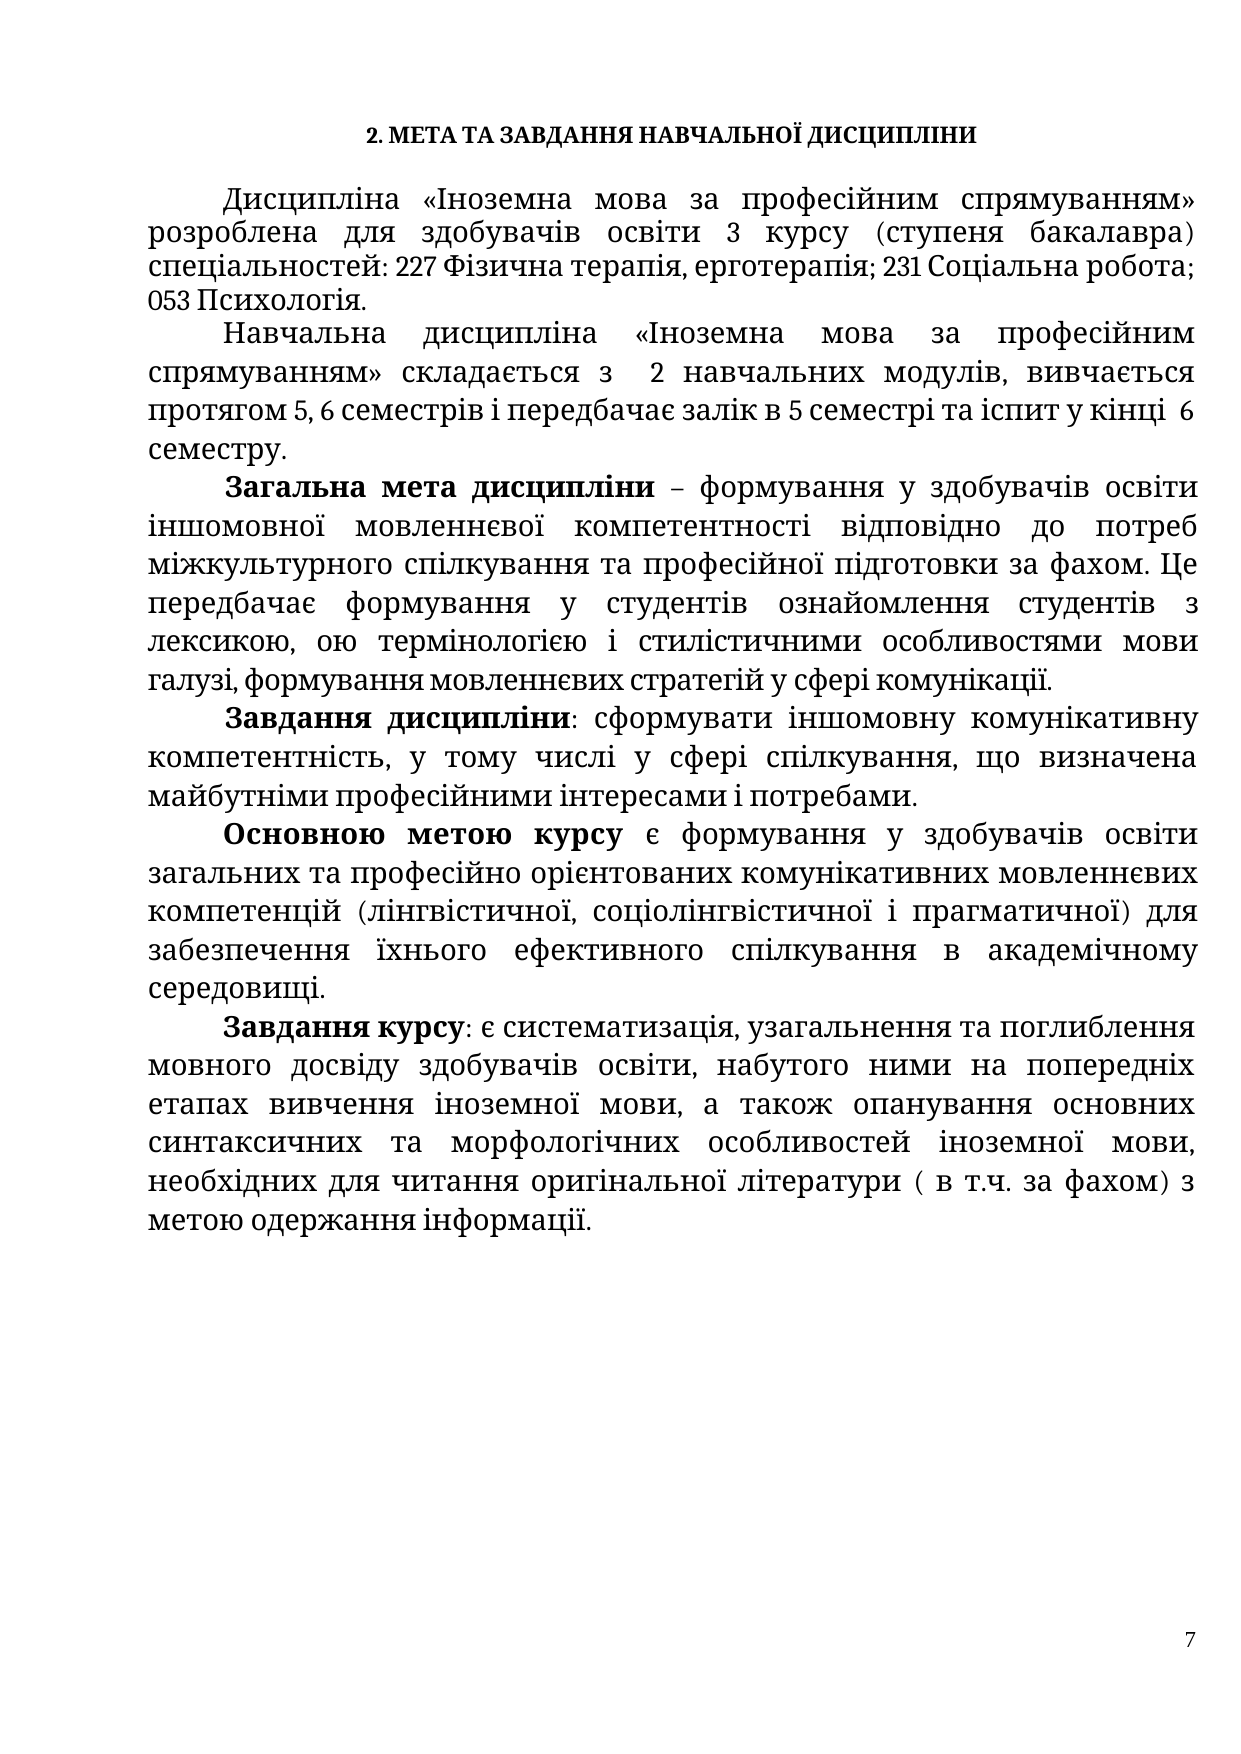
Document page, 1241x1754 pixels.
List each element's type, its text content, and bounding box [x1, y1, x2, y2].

text 2. МЕТА ТА ЗАВДАННЯ НАВЧАЛЬНОЇ ДИСЦИПЛІНИ [148, 123, 1196, 149]
list Завдання курсу: є систематизація, узагальнення та поглиблення мовного досвіду здобувачів освіти, набутого ними на попередніх етапах вивчення іноземної мови, а також опанування основних синтаксичних та морфологічних особливостей іноземної мови, необхідних для читання оригінальної літератури ( в т.ч. за фахом) з метою одержання інформації. [148, 1011, 1196, 1237]
text Загальна мета дисципліни – формування у здобувачів освіти іншомовної мовленнєвої компетентності відповідно до потреб міжкультурного спілкування та професійної підготовки за фахом. Це передбачає формування у студентів ознайомлення студентів з лексикою, ою термінологією і стилістичними особливостями мови галузі, формування мовленнєвих стратегій у сфері комунікації. [148, 471, 1199, 698]
text Основною метою курсу є формування у здобувачів освіти загальних та професійно орієнтованих комунікативних мовленнєвих компетенцій (лінгвістичної, соціолінгвістичної і прагматичної) для забезпечення їхнього ефективного спілкування в академічному середовищі. [148, 818, 1199, 1006]
list Навчальна дисципліна «Іноземна мова за професійним спрямуванням» складається з 2 навчальних модулів, вивчається протягом 5, 6 семестрів і передбачає залік в 5 семестрі та іспит у кінці 6 семестру. [148, 317, 1196, 466]
text Завдання дисципліни: сформувати іншомовну комунікативну компетентність, у тому числі у сфері спілкування, що визначена майбутніми професійними інтересами і потребами. [148, 703, 1199, 813]
text Дисципліна «Іноземна мова за професійним спрямуванням» розроблена для здобувачів освіти 3 курсу (ступеня бакалавра) спеціальностей: 227 Фізична терапія, ерготерапія; 231 Соціальна робота; 053 Психологія. [148, 183, 1196, 317]
